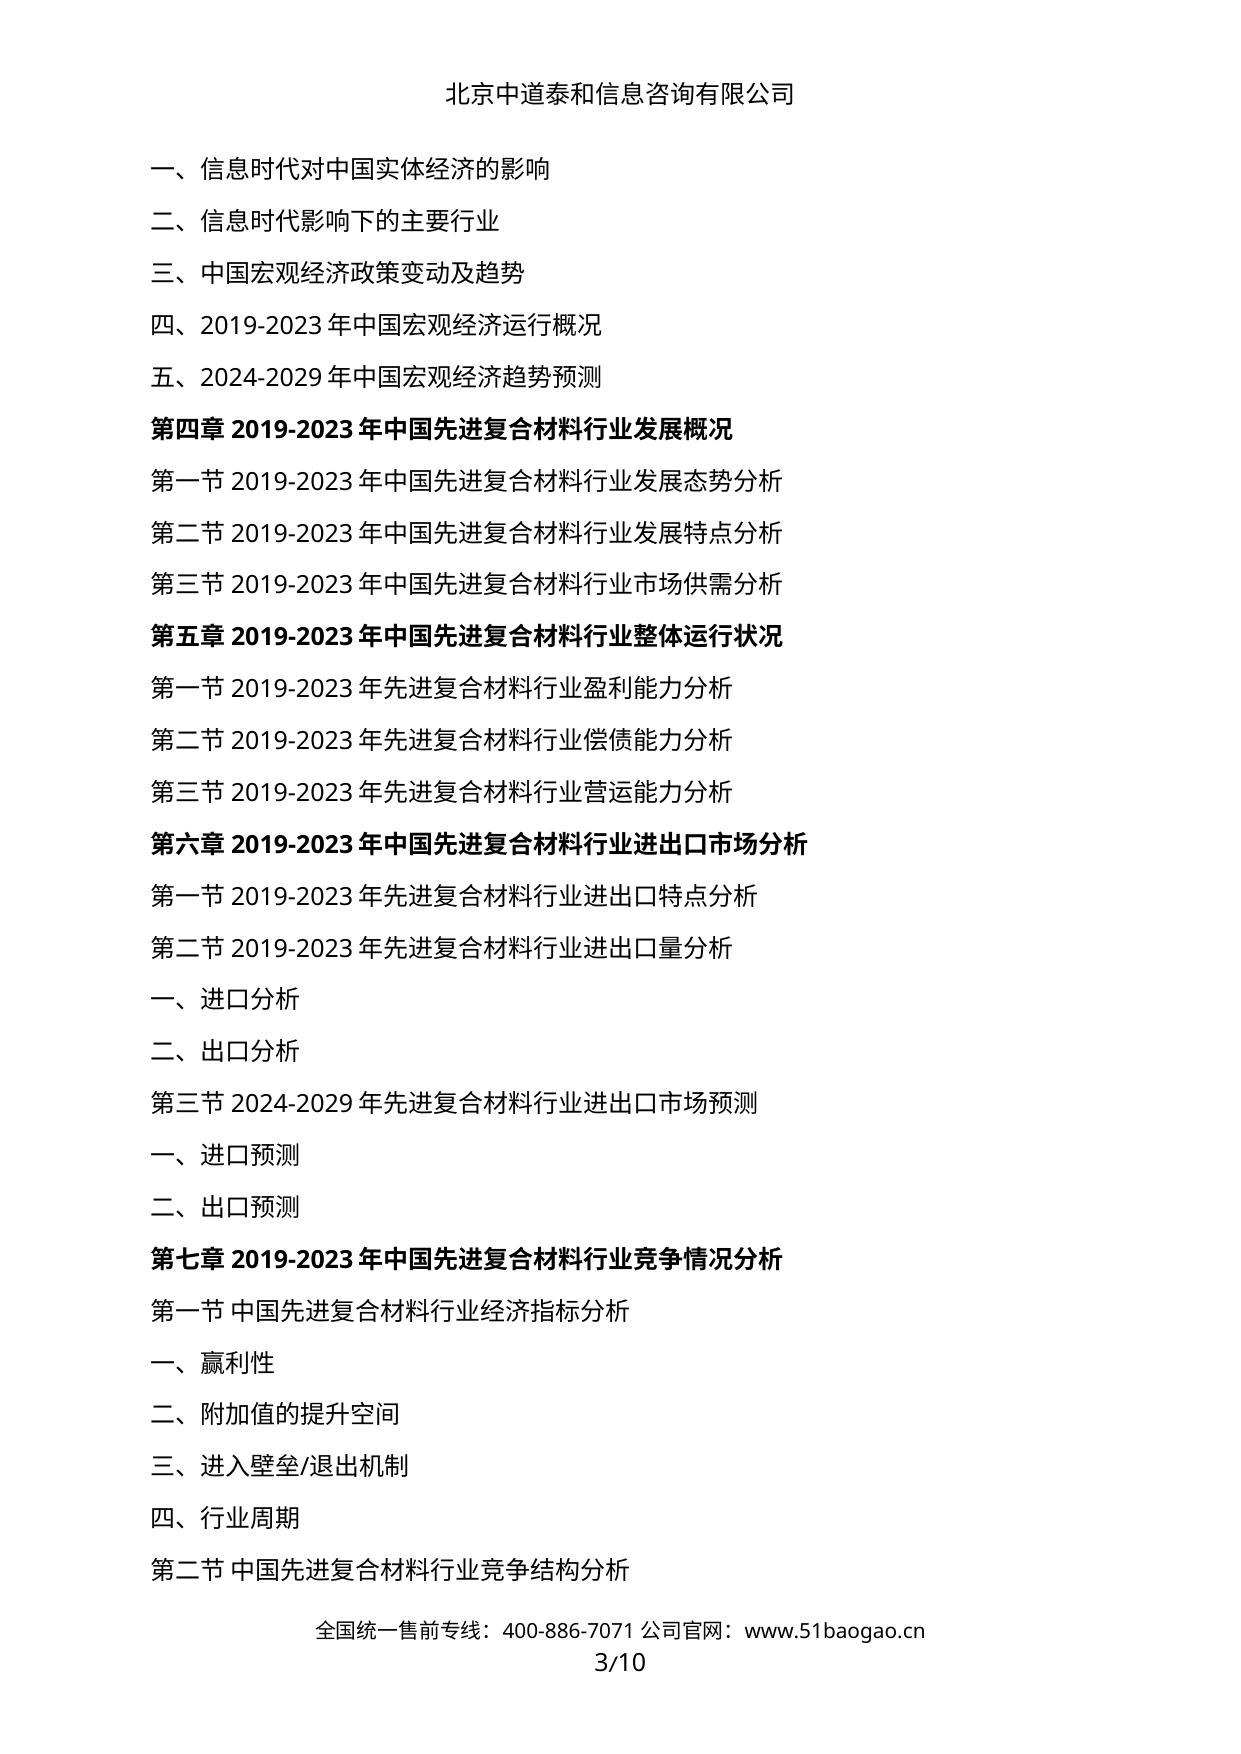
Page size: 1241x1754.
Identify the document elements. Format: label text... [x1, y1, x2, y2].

text 二、附加值的提升空间 [150, 1395, 1090, 1431]
text 一、信息时代对中国实体经济的影响 [150, 150, 1090, 186]
text 第六章 2019-2023年中国先进复合材料行业进出口市场分析 [150, 824, 1090, 861]
text 第二节 中国先进复合材料行业竞争结构分析 [150, 1551, 1090, 1587]
text 第二节 2019-2023年中国先进复合材料行业发展特点分析 [150, 513, 1090, 549]
text 二、信息时代影响下的主要行业 [150, 202, 1090, 238]
text 一、进口分析 [150, 980, 1090, 1016]
text 四、行业周期 [150, 1499, 1090, 1535]
text 四、2019-2023年中国宏观经济运行概况 [150, 306, 1090, 342]
text 第一节 2019-2023年中国先进复合材料行业发展态势分析 [150, 461, 1090, 497]
text 一、赢利性 [150, 1343, 1090, 1379]
text 三、进入壁垒/退出机制 [150, 1447, 1090, 1483]
text 三、中国宏观经济政策变动及趋势 [150, 254, 1090, 290]
text 第二节 2019-2023年先进复合材料行业偿债能力分析 [150, 721, 1090, 757]
text 二、出口分析 [150, 1032, 1090, 1068]
text 第四章 2019-2023年中国先进复合材料行业发展概况 [150, 409, 1090, 446]
text 一、进口预测 [150, 1136, 1090, 1172]
text 第一节 中国先进复合材料行业经济指标分析 [150, 1291, 1090, 1327]
text 第一节 2019-2023年先进复合材料行业盈利能力分析 [150, 669, 1090, 705]
text 第五章 2019-2023年中国先进复合材料行业整体运行状况 [150, 617, 1090, 653]
text 第三节 2024-2029年先进复合材料行业进出口市场预测 [150, 1084, 1090, 1120]
text 二、出口预测 [150, 1187, 1090, 1224]
text 第二节 2019-2023年先进复合材料行业进出口量分析 [150, 928, 1090, 964]
text 五、2024-2029年中国宏观经济趋势预测 [150, 357, 1090, 394]
text 第一节 2019-2023年先进复合材料行业进出口特点分析 [150, 876, 1090, 912]
text 第三节 2019-2023年中国先进复合材料行业市场供需分析 [150, 565, 1090, 601]
text 第七章 2019-2023年中国先进复合材料行业竞争情况分析 [150, 1239, 1090, 1276]
text 第三节 2019-2023年先进复合材料行业营运能力分析 [150, 772, 1090, 809]
